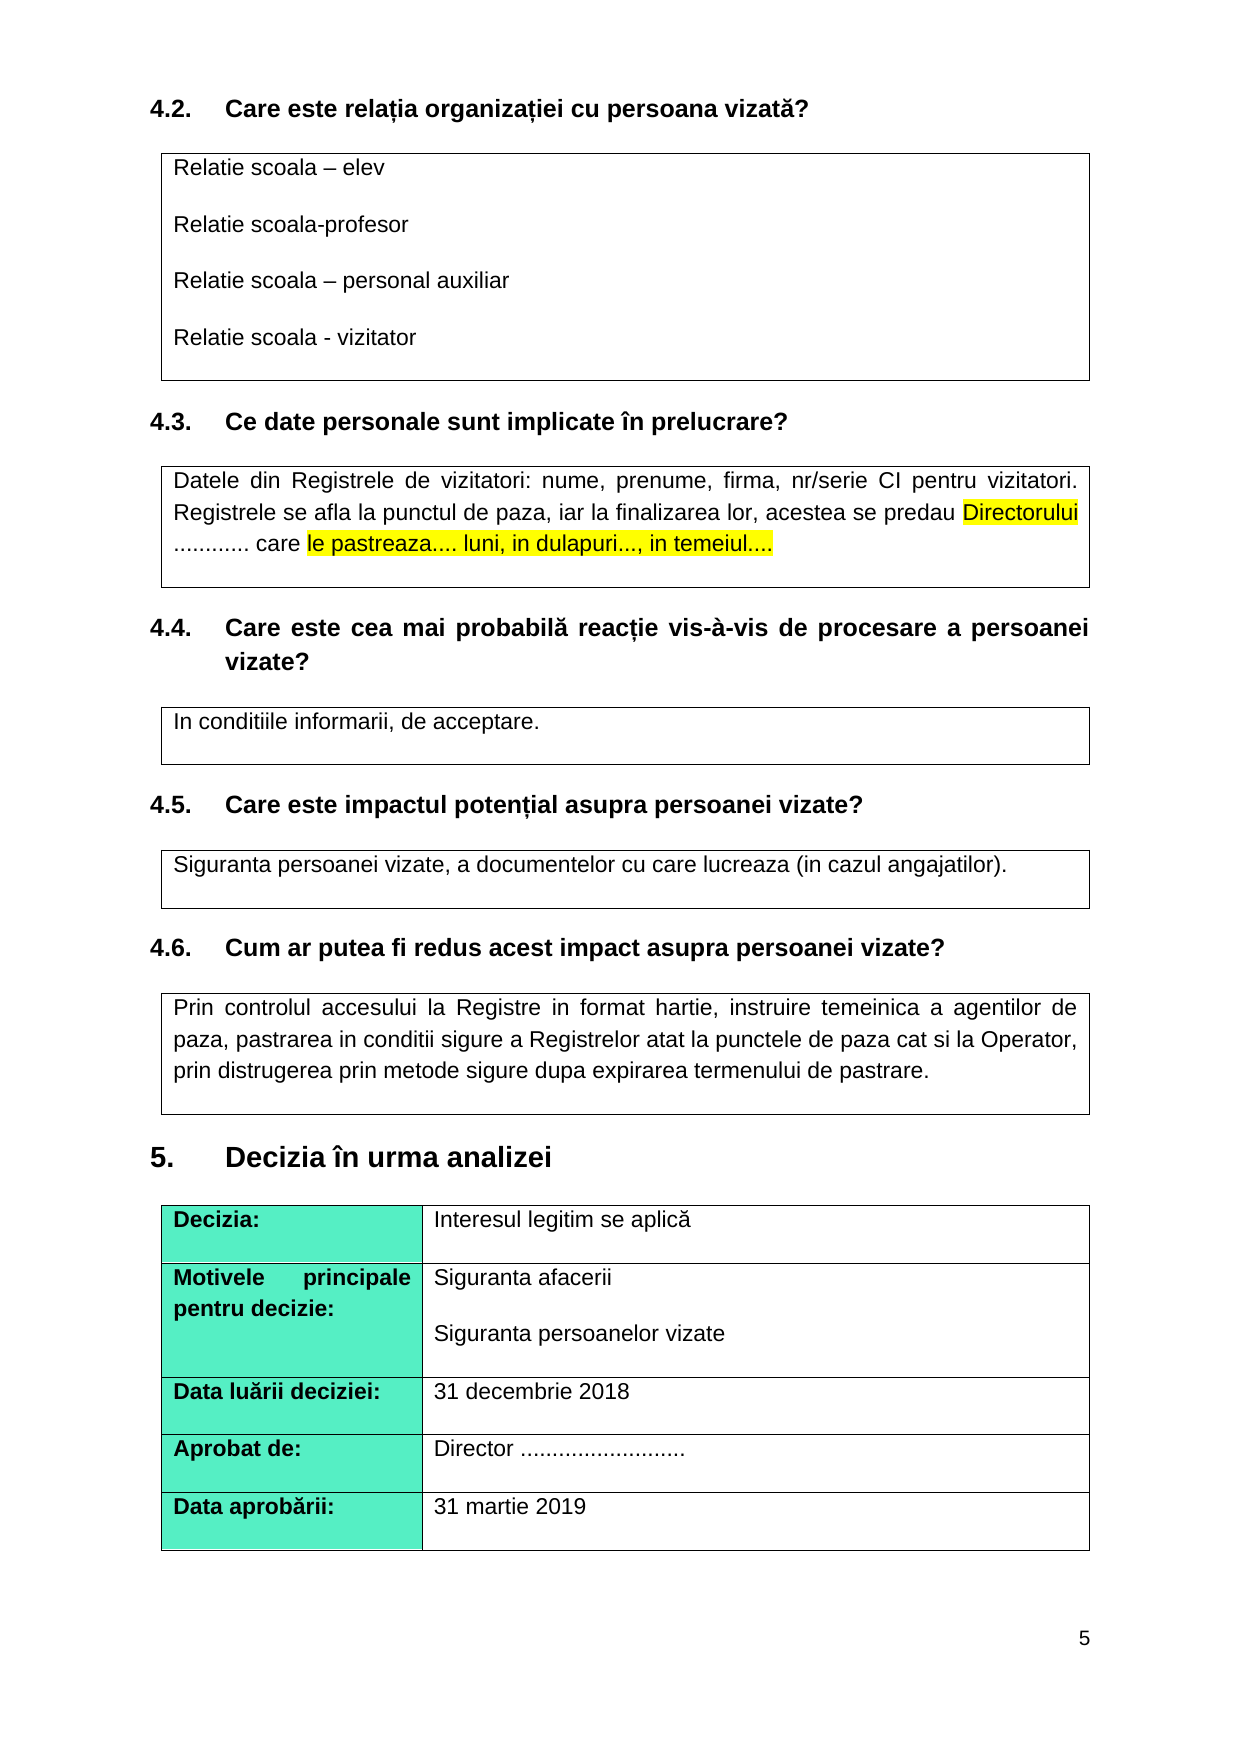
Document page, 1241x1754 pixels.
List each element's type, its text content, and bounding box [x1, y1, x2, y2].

table_header In conditiile informarii, de acceptare. [162, 708, 1089, 764]
table_header Datele din Registrele de vizitatori: nume, prenume, firma, nr/serie CI pentru vizitatori. Registrele se afla la punctul de paza, iar la finalizarea lor, acestea se predau Directorului ............ care le pastreaza.... luni, in dulapuri..., in temeiul.... [162, 467, 1089, 587]
table_header Siguranta persoanei vizate, a documentelor cu care lucreaza (in cazul angajatilor). [162, 851, 1089, 907]
table_cell [423, 1378, 1089, 1434]
subtitle Cum ar putea fi redus acest impact asupra persoanei vizate? [150, 933, 1090, 962]
subtitle Care este relația organizației cu persoana vizată? [150, 94, 1090, 122]
subtitle Ce date personale sunt implicate în prelucrare? [150, 406, 1090, 435]
subtitle Decizia în urma analizei [150, 1140, 1090, 1173]
table_cell Siguranta afacerii Siguranta persoanelor vizate [423, 1264, 1089, 1377]
table_cell Director .......................... [423, 1435, 1089, 1492]
table_cell Motivele principale pentru decizie: [162, 1264, 422, 1377]
subtitle Care este impactul potențial asupra persoanei vizate? [150, 790, 1090, 819]
table_cell Aprobat de: [162, 1435, 422, 1492]
table_cell Data luării deciziei: [162, 1378, 422, 1434]
table_cell [423, 1493, 1089, 1549]
table_header Decizia: [162, 1206, 422, 1262]
table_header [423, 1206, 1089, 1262]
table_header Relatie scoala – elev Relatie scoala-profesor Relatie scoala – personal auxiliar Relatie scoala - vizitator [162, 154, 1089, 380]
table_header Prin controlul accesului la Registre in format hartie, instruire temeinica a agentilor de paza, pastrarea in conditii sigure a Registrelor atat la punctele de paza cat si la Operator, prin distrugerea prin metode sigure dupa expirarea termenului de pastrare. [162, 994, 1089, 1114]
subtitle Care este cea mai probabilă reacție vis-à-vis de procesare a persoanei vizate? [150, 613, 1090, 676]
table_cell Data aprobării: [162, 1493, 422, 1549]
